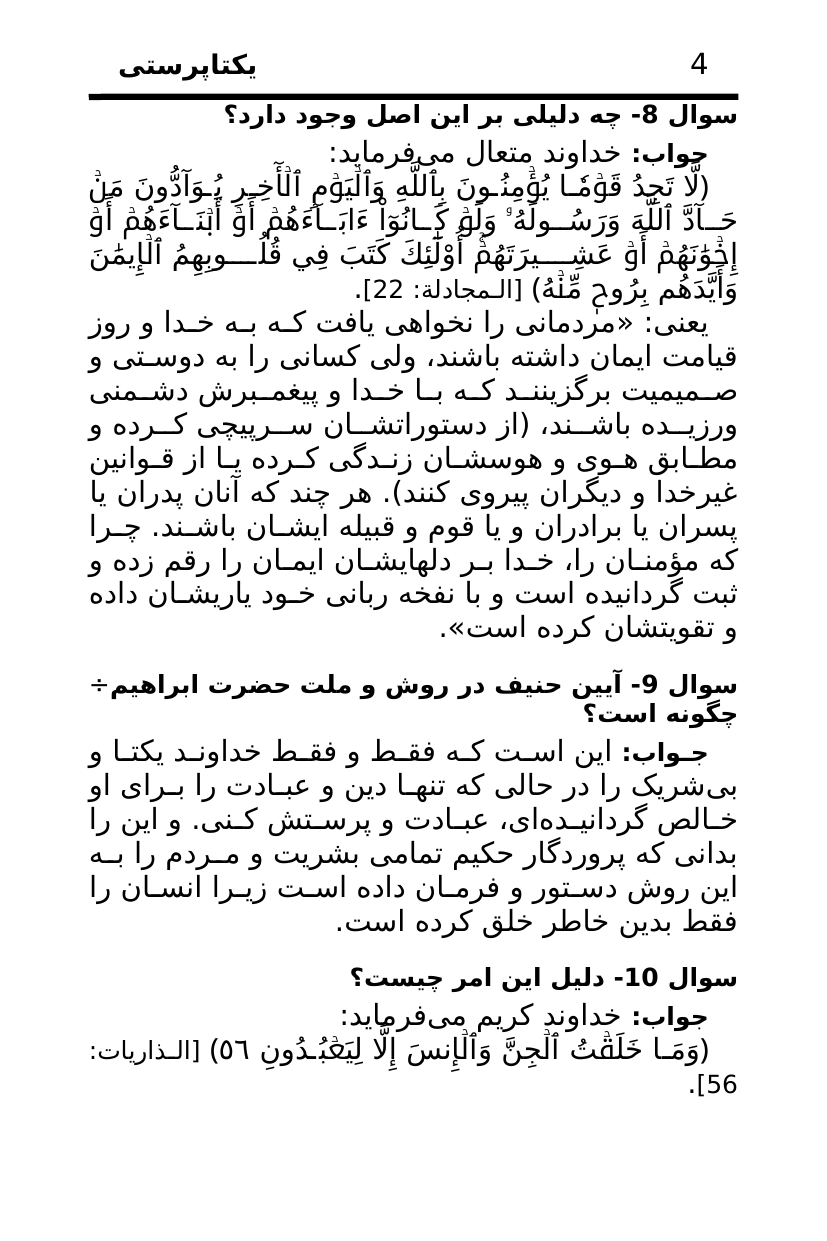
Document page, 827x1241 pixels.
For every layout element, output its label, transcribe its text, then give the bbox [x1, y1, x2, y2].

text جواب: این است که فقط و فقط خداوند یکتا و بی‌شریک را در حالی که تنها دین و عبادت را برای او خالص گردانیده‌ای، عبادت و پرستش کنی. و این را بدانی که پروردگار حکیم تمامی بشریت و مردم را به این روش دستور و فرمان داده است زیرا انسان را فقط بدین خاطر خلق کرده است. [89, 734, 738, 938]
text سوال 9- آیین حنیف در روش و ملت حضرت ابراهیم÷ چگونه است؟ [89, 670, 738, 728]
text سوال 10- دلیل این امر چیست؟ [89, 963, 738, 992]
text یعنی: «مردمانی را نخواهی یافت که به خدا و روز قیامت ایمان داشته باشند، ولی کسانی را به دوستی و صمیمیت برگزینند که با خدا و پیغمبرش دشمنی ورزیده باشند، (از دستوراتشان سرپیچی کرده و مطابق هوی و هوسشان زندگی کرده یا از قوانین غیرخدا و دیگران پیروی کنند). هر چند که آنان پدران یا پسران یا برادران و یا قوم و قبیله ایشان باشند. چرا که مؤمنان را، خدا بر دلهایشان ایمان را رقم زده و ثبت گردانیده است و با نفخه ربانی خود یاریشان داده و تقویتشان کرده است». [89, 305, 738, 645]
text سوال 8- چه دلیلی بر این اصل وجود دارد؟ [89, 100, 738, 129]
text ﴿وَمَا خَلَقۡتُ ٱلۡجِنَّ وَٱلۡإِنسَ إِلَّا لِيَعۡبُدُونِ ٥٦﴾ [الذاریات: 56]. [89, 1032, 738, 1100]
text جواب: خداوند متعال می‌فرماید: [89, 135, 738, 169]
text جواب: خداوند کریم می‌فرماید: [89, 998, 738, 1032]
text ﴿لَّا تَجِدُ قَوۡمٗا يُؤۡمِنُونَ بِٱللَّهِ وَٱلۡيَوۡمِ ٱلۡأٓخِرِ يُوَآدُّونَ مَنۡ حَآدَّ ٱللَّهَ وَرَسُولَهُۥ وَلَوۡ كَانُوٓاْ ءَابَآءَهُمۡ أَوۡ أَبۡنَآءَهُمۡ أَوۡ إِخۡوَٰنَهُمۡ أَوۡ عَشِيرَتَهُمۡۚ أُوْلَٰٓئِكَ كَتَبَ فِي قُلُوبِهِمُ ٱلۡإِيمَٰنَ وَأَيَّدَهُم بِرُوحٖ مِّنۡهُ﴾ [الـمجادلة: 22]. [89, 169, 738, 305]
